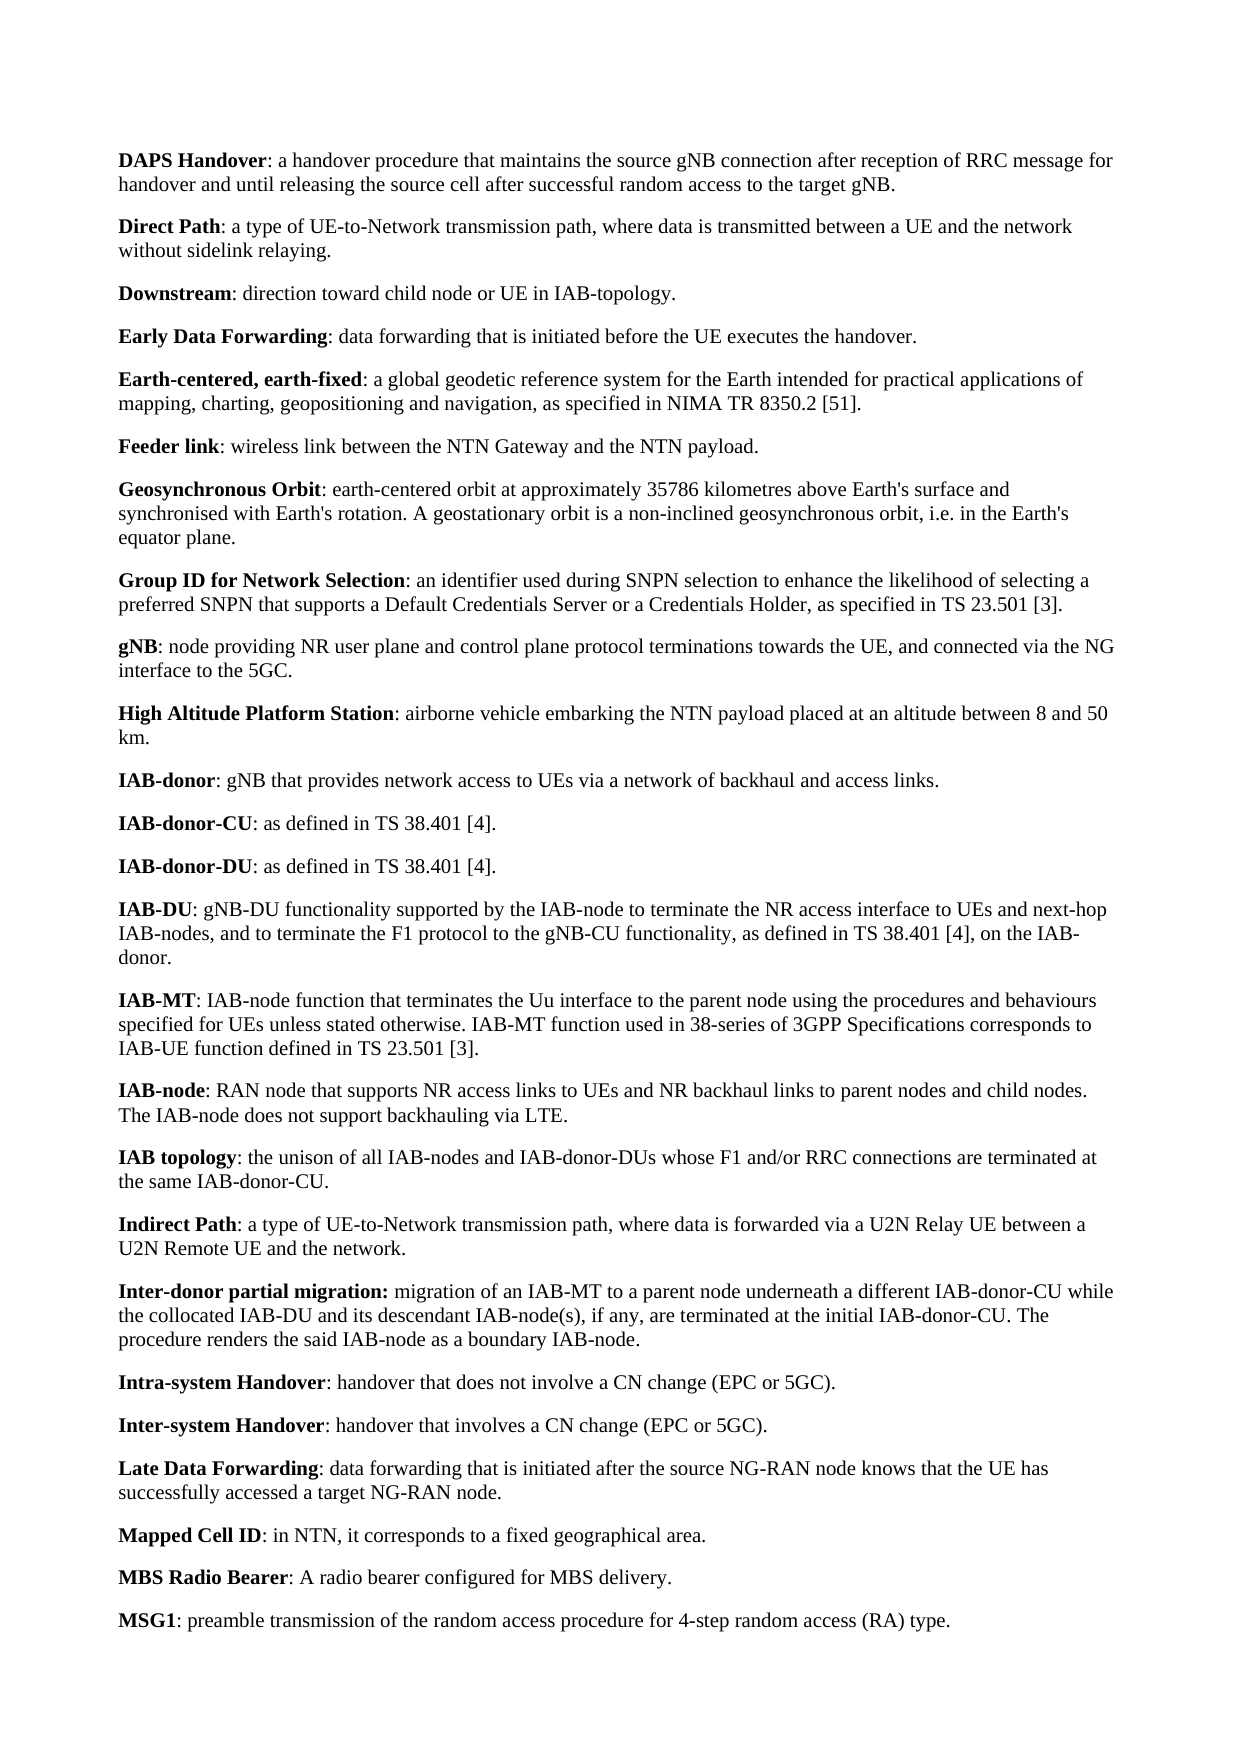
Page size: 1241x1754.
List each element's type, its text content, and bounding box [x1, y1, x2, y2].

text DAPS Handover: a handover procedure that maintains the source gNB connection after reception of RRC message for handover and until releasing the source cell after successful random access to the target gNB. [118, 147, 1122, 196]
text Feeder link: wireless link between the NTN Gateway and the NTN payload. [118, 434, 1122, 458]
text Direct Path: a type of UE-to-Network transmission path, where data is transmitted between a UE and the network without sidelink relaying. [118, 214, 1122, 262]
text IAB-donor-CU: as defined in TS 38.401 [4]. [118, 811, 1122, 835]
text IAB-node: RAN node that supports NR access links to UEs and NR backhaul links to parent nodes and child nodes. The IAB-node does not support backhauling via LTE. [118, 1078, 1122, 1127]
text Earth-centered, earth-fixed: a global geodetic reference system for the Earth intended for practical applications of mapping, charting, geopositioning and navigation, as specified in NIMA TR 8350.2 [51]. [118, 367, 1122, 415]
text Indirect Path: a type of UE-to-Network transmission path, where data is forwarded via a U2N Relay UE between a U2N Remote UE and the network. [118, 1212, 1122, 1260]
text Downstream: direction toward child node or UE in IAB-topology. [118, 281, 1122, 305]
text gNB: node providing NR user plane and control plane protocol terminations towards the UE, and connected via the NG interface to the 5GC. [118, 634, 1122, 682]
text IAB topology: the unison of all IAB-nodes and IAB-donor-DUs whose F1 and/or RRC connections are terminated at the same IAB-donor-CU. [118, 1145, 1122, 1193]
text Mapped Cell ID: in NTN, it corresponds to a fixed geographical area. [118, 1522, 1122, 1547]
text Inter-system Handover: handover that involves a CN change (EPC or 5GC). [118, 1413, 1122, 1437]
text High Altitude Platform Station: airborne vehicle embarking the NTN payload placed at an altitude between 8 and 50 km. [118, 701, 1122, 749]
text Intra-system Handover: handover that does not involve a CN change (EPC or 5GC). [118, 1370, 1122, 1394]
text Geosynchronous Orbit: earth-centered orbit at approximately 35786 kilometres above Earth's surface and synchronised with Earth's rotation. A geostationary orbit is a non-inclined geosynchronous orbit, i.e. in the Earth's equator plane. [118, 477, 1122, 549]
text Group ID for Network Selection: an identifier used during SNPN selection to enhance the likelihood of selecting a preferred SNPN that supports a Default Credentials Server or a Credentials Holder, as specified in TS 23.501 [3]. [118, 567, 1122, 616]
text IAB-MT: IAB-node function that terminates the Uu interface to the parent node using the procedures and behaviours specified for UEs unless stated otherwise. IAB-MT function used in 38-series of 3GPP Specifications corresponds to IAB-UE function defined in TS 23.501 [3]. [118, 987, 1122, 1060]
text IAB-donor-DU: as defined in TS 38.401 [4]. [118, 854, 1122, 878]
text IAB-donor: gNB that provides network access to UEs via a network of backhaul and access links. [118, 768, 1122, 792]
text Inter-donor partial migration: migration of an IAB-MT to a parent node underneath a different IAB-donor-CU while the collocated IAB-DU and its descendant IAB-node(s), if any, are terminated at the initial IAB-donor-CU. The procedure renders the said IAB-node as a boundary IAB-node. [118, 1279, 1122, 1351]
text Late Data Forwarding: data forwarding that is initiated after the source NG-RAN node knows that the UE has successfully accessed a target NG-RAN node. [118, 1456, 1122, 1504]
text MSG1: preamble transmission of the random access procedure for 4-step random access (RA) type. [118, 1608, 1122, 1632]
text Early Data Forwarding: data forwarding that is initiated before the UE executes the handover. [118, 324, 1122, 348]
text IAB-DU: gNB-DU functionality supported by the IAB-node to terminate the NR access interface to UEs and next-hop IAB-nodes, and to terminate the F1 protocol to the gNB-CU functionality, as defined in TS 38.401 [4], on the IAB-donor. [118, 897, 1122, 969]
text MBS Radio Bearer: A radio bearer configured for MBS delivery. [118, 1565, 1122, 1589]
